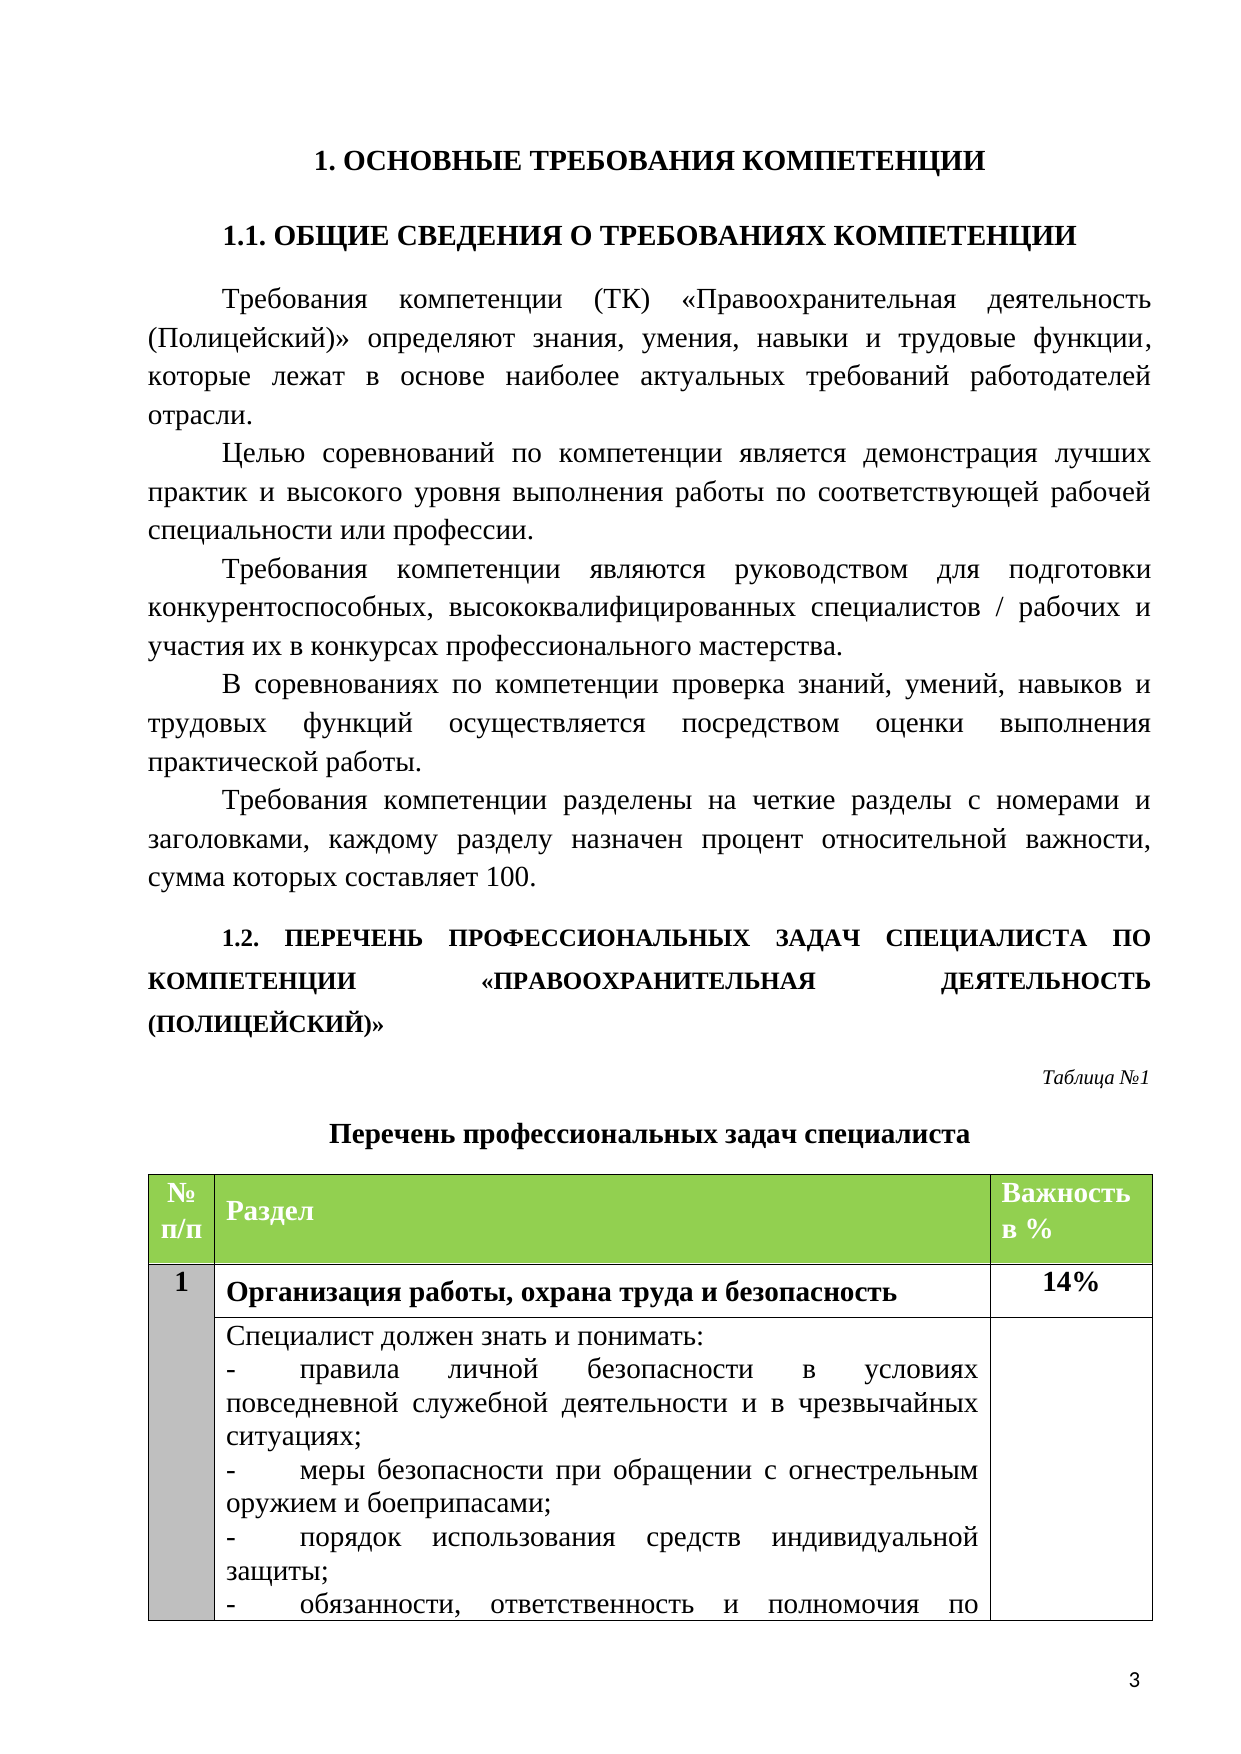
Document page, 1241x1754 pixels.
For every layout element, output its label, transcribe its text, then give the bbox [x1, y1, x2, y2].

table_cell 1 [149, 1265, 214, 1620]
text 1.2. ПЕРЕЧЕНЬ ПРОФЕССИОНАЛЬНЫХ ЗАДАЧ СПЕЦИАЛИСТА ПО КОМПЕТЕНЦИИ «ПРАВООХРАНИТЕЛЬНАЯ ДЕЯТЕЛЬНОСТЬ (ПОЛИЦЕЙСКИЙ)» [148, 923, 1152, 1038]
text Перечень профессиональных задач специалиста [148, 1116, 1152, 1150]
table_header Важность в % [991, 1175, 1152, 1263]
table_cell 14% [991, 1265, 1152, 1317]
table_cell Организация работы, охрана труда и безопасность [215, 1265, 990, 1317]
text В соревнованиях по компетенции проверка знаний, умений, навыков и трудовых функций осуществляется посредством оценки выполнения практической работы. [148, 667, 1152, 777]
text 1. ОСНОВНЫЕ ТРЕБОВАНИЯ КОМПЕТЕНЦИИ [148, 143, 1152, 177]
text Целью соревнований по компетенции является демонстрация лучших практик и высокого уровня выполнения работы по соответствующей рабочей специальности или профессии. [148, 435, 1152, 546]
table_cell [215, 1318, 990, 1620]
table_header № п/п [149, 1175, 214, 1263]
table_cell [991, 1318, 1152, 1620]
text Требования компетенции (ТК) «Правоохранительная деятельность (Полицейский)» определяют знания, умения, навыки и трудовые функции, которые лежат в основе наиболее актуальных требований работодателей отрасли. [148, 281, 1152, 430]
text 1.1. ОБЩИЕ СВЕДЕНИЯ О ТРЕБОВАНИЯХ КОМПЕТЕНЦИИ [148, 218, 1152, 252]
table_header Раздел [215, 1175, 990, 1263]
text Таблица №1 [148, 1065, 1152, 1089]
text Требования компетенции разделены на четкие разделы с номерами и заголовками, каждому разделу назначен процент относительной важности, сумма которых составляет 100. [148, 782, 1152, 893]
text Требования компетенции являются руководством для подготовки конкурентоспособных, высококвалифицированных специалистов / рабочих и участия их в конкурсах профессионального мастерства. [148, 551, 1152, 662]
